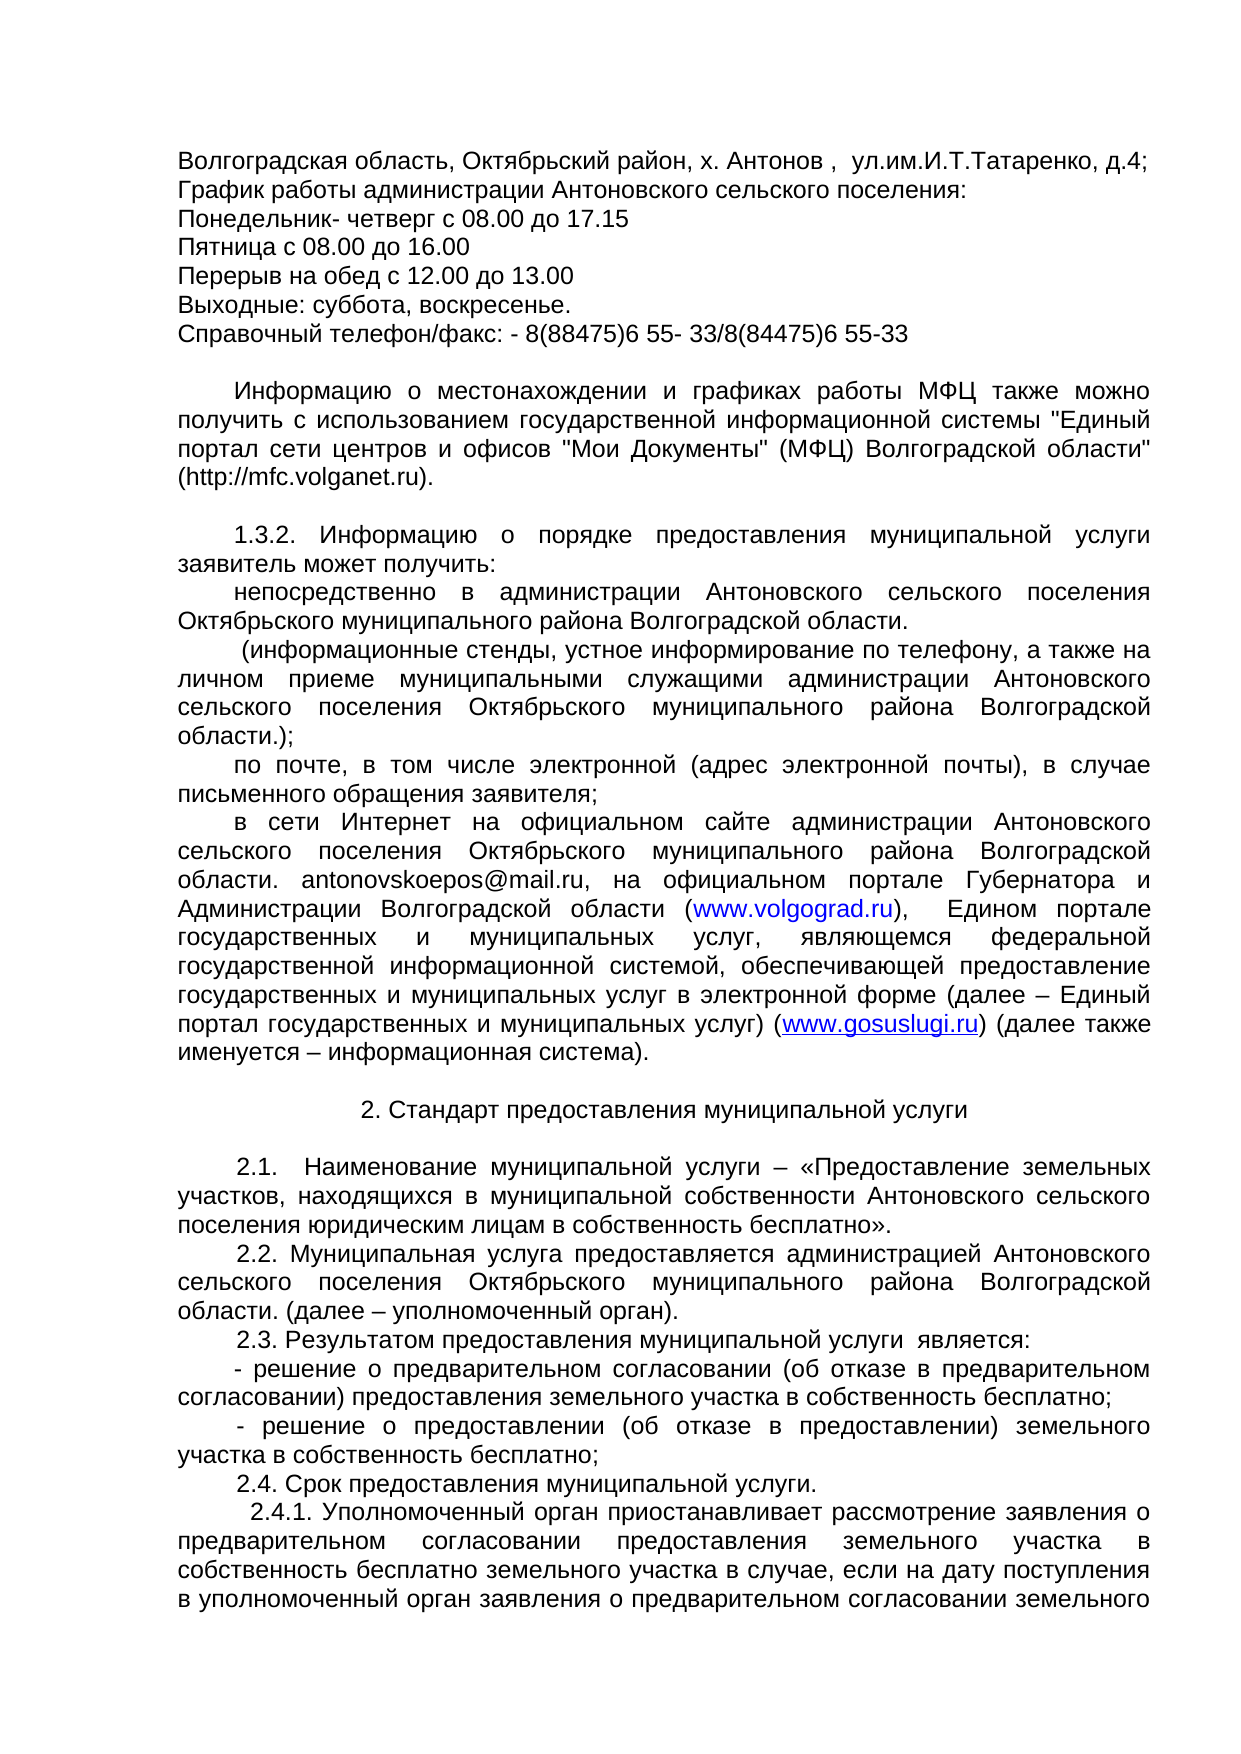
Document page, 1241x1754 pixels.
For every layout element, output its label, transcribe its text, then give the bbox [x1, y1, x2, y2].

text Понедельник- четверг с 08.00 до 17.15 [177, 204, 1152, 232]
text Волгоградская область, Октябрьский район, х. Антонов , ул.им.И.Т.Татаренко, д.4; [177, 146, 1152, 175]
text 2.3. Результатом предоставления муниципальной услуги является: [177, 1325, 1152, 1354]
text - решение о предварительном согласовании (об отказе в предварительном согласовании) предоставления земельного участка в собственность бесплатно; [177, 1354, 1152, 1411]
text Информацию о местонахождении и графиках работы МФЦ также можно получить с использованием государственной информационной системы "Единый портал сети центров и офисов "Мои Документы" (МФЦ) Волгоградской области" (http://mfc.volganet.ru). [177, 376, 1152, 491]
text 2.2. Муниципальная услуга предоставляется администрацией Антоновского сельского поселения Октябрьского муниципального района Волгоградской области. (далее – уполномоченный орган). [177, 1239, 1152, 1325]
text (информационные стенды, устное информирование по телефону, а также на личном приеме муниципальными служащими администрации Антоновского сельского поселения Октябрьского муниципального района Волгоградской области.); [177, 635, 1152, 750]
text - решение о предоставлении (об отказе в предоставлении) земельного участка в собственность бесплатно; [177, 1411, 1152, 1469]
text Перерыв на обед с 12.00 до 13.00 [177, 261, 1152, 290]
text 2.1. Наименование муниципальной услуги – «Предоставление земельных участков, находящихся в муниципальной собственности Антоновского сельского поселения юридическим лицам в собственность бесплатно». [177, 1152, 1152, 1239]
text График работы администрации Антоновского сельского поселения: [177, 175, 1152, 204]
text в сети Интернет на официальном сайте администрации Антоновского сельского поселения Октябрьского муниципального района Волгоградской области. antonovskoepos@mail.ru, на официальном портале Губернатора и Администрации Волгоградской области (www.volgograd.ru), Едином портале государственных и муниципальных услуг, являющемся федеральной государственной информационной системой, обеспечивающей предоставление государственных и муниципальных услуг в электронной форме (далее – Единый портал государственных и муниципальных услуг) (www.gosuslugi.ru) (далее также именуется – информационная система). [177, 807, 1152, 1066]
text Выходные: суббота, воскресенье. [177, 290, 1152, 319]
text 1.3.2. Информацию о порядке предоставления муниципальной услуги заявитель может получить: [177, 520, 1152, 577]
text 2.4. Срок предоставления муниципальной услуги. [177, 1469, 1152, 1497]
text 2. Стандарт предоставления муниципальной услуги [177, 1095, 1152, 1124]
text Справочный телефон/факс: - 8(88475)6 55- 33/8(84475)6 55-33 [177, 319, 1152, 347]
text Пятница с 08.00 до 16.00 [177, 232, 1152, 261]
text по почте, в том числе электронной (адрес электронной почты), в случае письменного обращения заявителя; [177, 750, 1152, 807]
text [177, 1497, 1152, 1612]
text непосредственно в администрации Антоновского сельского поселения Октябрьского муниципального района Волгоградской области. [177, 577, 1152, 635]
